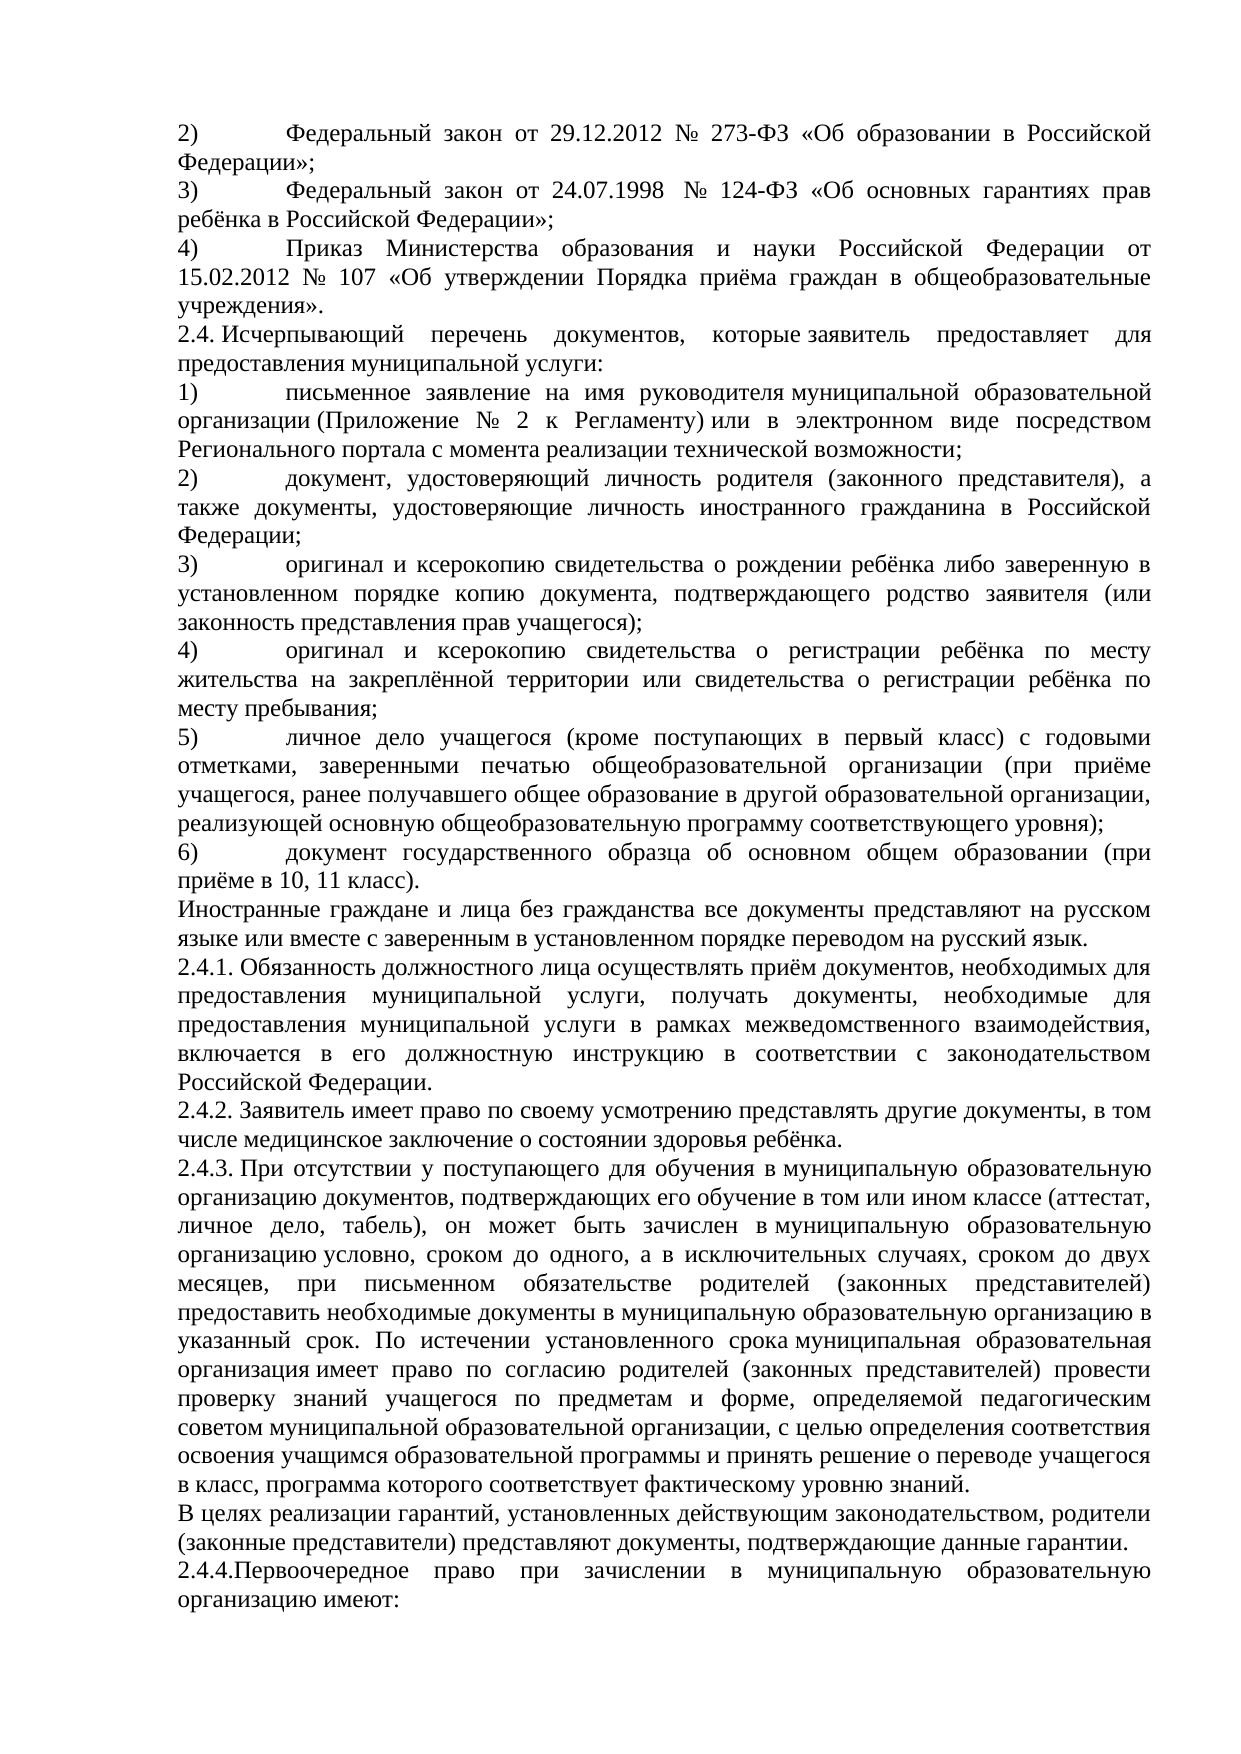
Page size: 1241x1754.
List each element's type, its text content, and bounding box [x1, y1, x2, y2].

text 3) оригинал и ксерокопию свидетельства о рождении ребёнка либо заверенную в установленном порядке копию документа, подтверждающего родство заявителя (или законность представления прав учащегося); [177, 549, 1152, 636]
text 2.4. Исчерпывающий перечень документов, которые заявитель предоставляет для предоставления муниципальной услуги: [177, 319, 1152, 377]
text 2.4.4.Первоочередное право при зачислении в муниципальную образовательную организацию имеют: [177, 1556, 1152, 1613]
text 3) Федеральный закон от 24.07.1998 № 124-ФЗ «Об основных гарантиях прав ребёнка в Российской Федерации»; [177, 176, 1152, 233]
text 4) Приказ Министерства образования и науки Российской Федерации от 15.02.2012 № 107 «Об утверждении Порядка приёма граждан в общеобразовательные учреждения». [177, 233, 1152, 319]
text 2.4.3. При отсутствии у поступающего для обучения в муниципальную образовательную организацию документов, подтверждающих его обучение в том или ином классе (аттестат, личное дело, табель), он может быть зачислен в муниципальную образовательную организацию условно, сроком до одного, а в исключительных случаях, сроком до двух месяцев, при письменном обязательстве родителей (законных представителей) предоставить необходимые документы в муниципальную образовательную организацию в указанный срок. По истечении установленного срока муниципальная образовательная организация имеет право по согласию родителей (законных представителей) провести проверку знаний учащегося по предметам и форме, определяемой педагогическим советом муниципальной образовательной организации, с целью определения соответствия освоения учащимся образовательной программы и принять решение о переводе учащегося в класс, программа которого соответствует фактическому уровню знаний. [177, 1153, 1152, 1498]
text 2.4.1. Обязанность должностного лица осуществлять приём документов, необходимых для предоставления муниципальной услуги, получать документы, необходимые для предоставления муниципальной услуги в рамках межведомственного взаимодействия, включается в его должностную инструкцию в соответствии с законодательством Российской Федерации. [177, 952, 1152, 1096]
text Иностранные граждане и лица без гражданства все документы представляют на русском языке или вместе с заверенным в установленном порядке переводом на русский язык. [177, 894, 1152, 952]
text 4) оригинал и ксерокопию свидетельства о регистрации ребёнка по месту жительства на закреплённой территории или свидетельства о регистрации ребёнка по месту пребывания; [177, 636, 1152, 722]
text 2.4.2. Заявитель имеет право по своему усмотрению представлять другие документы, в том числе медицинское заключение о состоянии здоровья ребёнка. [177, 1096, 1152, 1153]
text 2) Федеральный закон от 29.12.2012 № 273-ФЗ «Об образовании в Российской Федерации»; [177, 118, 1152, 176]
text В целях реализации гарантий, установленных действующим законодательством, родители (законные представители) представляют документы, подтверждающие данные гарантии. [177, 1498, 1152, 1556]
text 2) документ, удостоверяющий личность родителя (законного представителя), а также документы, удостоверяющие личность иностранного гражданина в Российской Федерации; [177, 463, 1152, 549]
text 6) документ государственного образца об основном общем образовании (при приёме в 10, 11 класс). [177, 837, 1152, 894]
text 5) личное дело учащегося (кроме поступающих в первый класс) с годовыми отметками, заверенными печатью общеобразовательной организации (при приёме учащегося, ранее получавшего общее образование в другой образовательной организации, реализующей основную общеобразовательную программу соответствующего уровня); [177, 722, 1152, 837]
text 1) письменное заявление на имя руководителя муниципальной образовательной организации (Приложение № 2 к Регламенту) или в электронном виде посредством Регионального портала с момента реализации технической возможности; [177, 377, 1152, 463]
